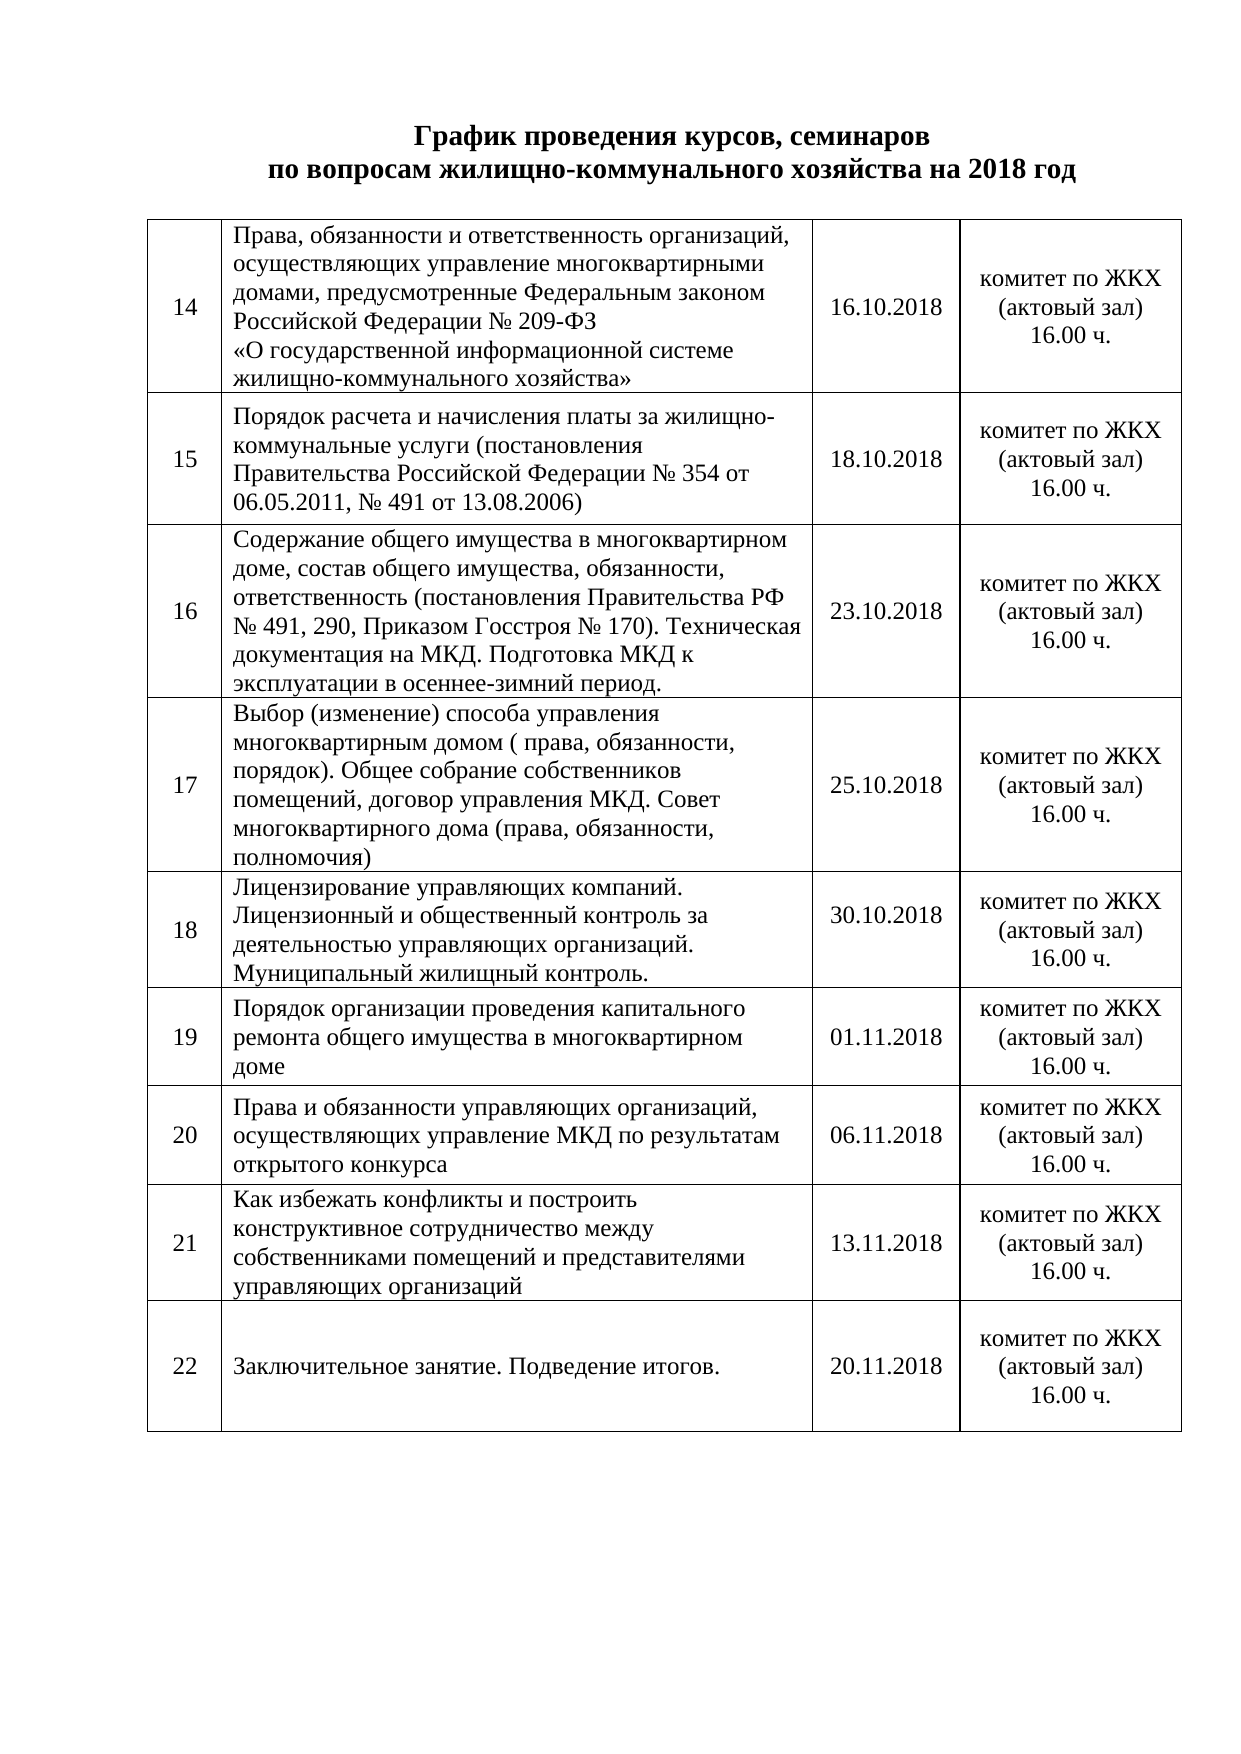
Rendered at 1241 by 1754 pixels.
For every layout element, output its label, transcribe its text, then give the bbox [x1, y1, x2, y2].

table_cell 15 [148, 393, 221, 523]
table_cell комитет по ЖКХ (актовый зал) 16.00 ч. [961, 1185, 1181, 1299]
table_cell комитет по ЖКХ (актовый зал) 16.00 ч. [961, 1301, 1181, 1431]
table_cell Права и обязанности управляющих организаций, осуществляющих управление МКД по результатам открытого конкурса [222, 1086, 812, 1183]
table_cell 22 [148, 1301, 221, 1431]
table_header комитет по ЖКХ (актовый зал) 16.00 ч. [961, 220, 1181, 392]
table_cell Как избежать конфликты и построить конструктивное сотрудничество между собственниками помещений и представителями управляющих организаций [222, 1185, 812, 1299]
table_cell 13.11.2018 [813, 1185, 959, 1299]
table_cell 20 [148, 1086, 221, 1183]
table_cell Порядок расчета и начисления платы за жилищно-коммунальные услуги (постановления Правительства Российской Федерации № 354 от 06.05.2011, № 491 от 13.08.2006) [222, 393, 812, 523]
table_cell комитет по ЖКХ (актовый зал) 16.00 ч. [961, 988, 1181, 1085]
table_header 16.10.2018 [813, 220, 959, 392]
table_cell 18 [148, 872, 221, 987]
text График проведения курсов, семинаров [177, 118, 1167, 152]
table_cell 25.10.2018 [813, 698, 959, 871]
table_cell Содержание общего имущества в многоквартирном доме, состав общего имущества, обязанности, ответственность (постановления Правительства РФ № 491, 290, Приказом Госстроя № 170). Техническая документация на МКД. Подготовка МКД к эксплуатации в осеннее-зимний период. [222, 525, 812, 697]
table_cell 20.11.2018 [813, 1301, 959, 1431]
table_cell 17 [148, 698, 221, 871]
table_cell комитет по ЖКХ (актовый зал) 16.00 ч. [961, 525, 1181, 697]
table_cell 18.10.2018 [813, 393, 959, 523]
table_cell 21 [148, 1185, 221, 1299]
table_cell 30.10.2018 [813, 872, 959, 987]
table_cell Лицензирование управляющих компаний. Лицензионный и общественный контроль за деятельностью управляющих организаций. Муниципальный жилищный контроль. [222, 872, 812, 987]
table_cell комитет по ЖКХ (актовый зал) 16.00 ч. [961, 393, 1181, 523]
table_cell 23.10.2018 [813, 525, 959, 697]
table_cell 06.11.2018 [813, 1086, 959, 1183]
table_header 14 [148, 220, 221, 392]
table_header Права, обязанности и ответственность организаций, осуществляющих управление многоквартирными домами, предусмотренные Федеральным законом Российской Федерации № 209-ФЗ «О государственной информационной системе жилищно-коммунального хозяйства» [222, 220, 812, 392]
table_cell Выбор (изменение) способа управления многоквартирным домом ( права, обязанности, порядок). Общее собрание собственников помещений, договор управления МКД. Совет многоквартирного дома (права, обязанности, полномочия) [222, 698, 812, 871]
table_cell Заключительное занятие. Подведение итогов. [222, 1301, 812, 1431]
table_cell 19 [148, 988, 221, 1085]
table_cell комитет по ЖКХ (актовый зал) 16.00 ч. [961, 698, 1181, 871]
table_cell комитет по ЖКХ (актовый зал) 16.00 ч. [961, 872, 1181, 987]
table_cell Порядок организации проведения капитального ремонта общего имущества в многоквартирном доме [222, 988, 812, 1085]
table_cell комитет по ЖКХ (актовый зал) 16.00 ч. [961, 1086, 1181, 1183]
text по вопросам жилищно-коммунального хозяйства на 2018 год [177, 152, 1167, 185]
table_cell 16 [148, 525, 221, 697]
table_cell 01.11.2018 [813, 988, 959, 1085]
